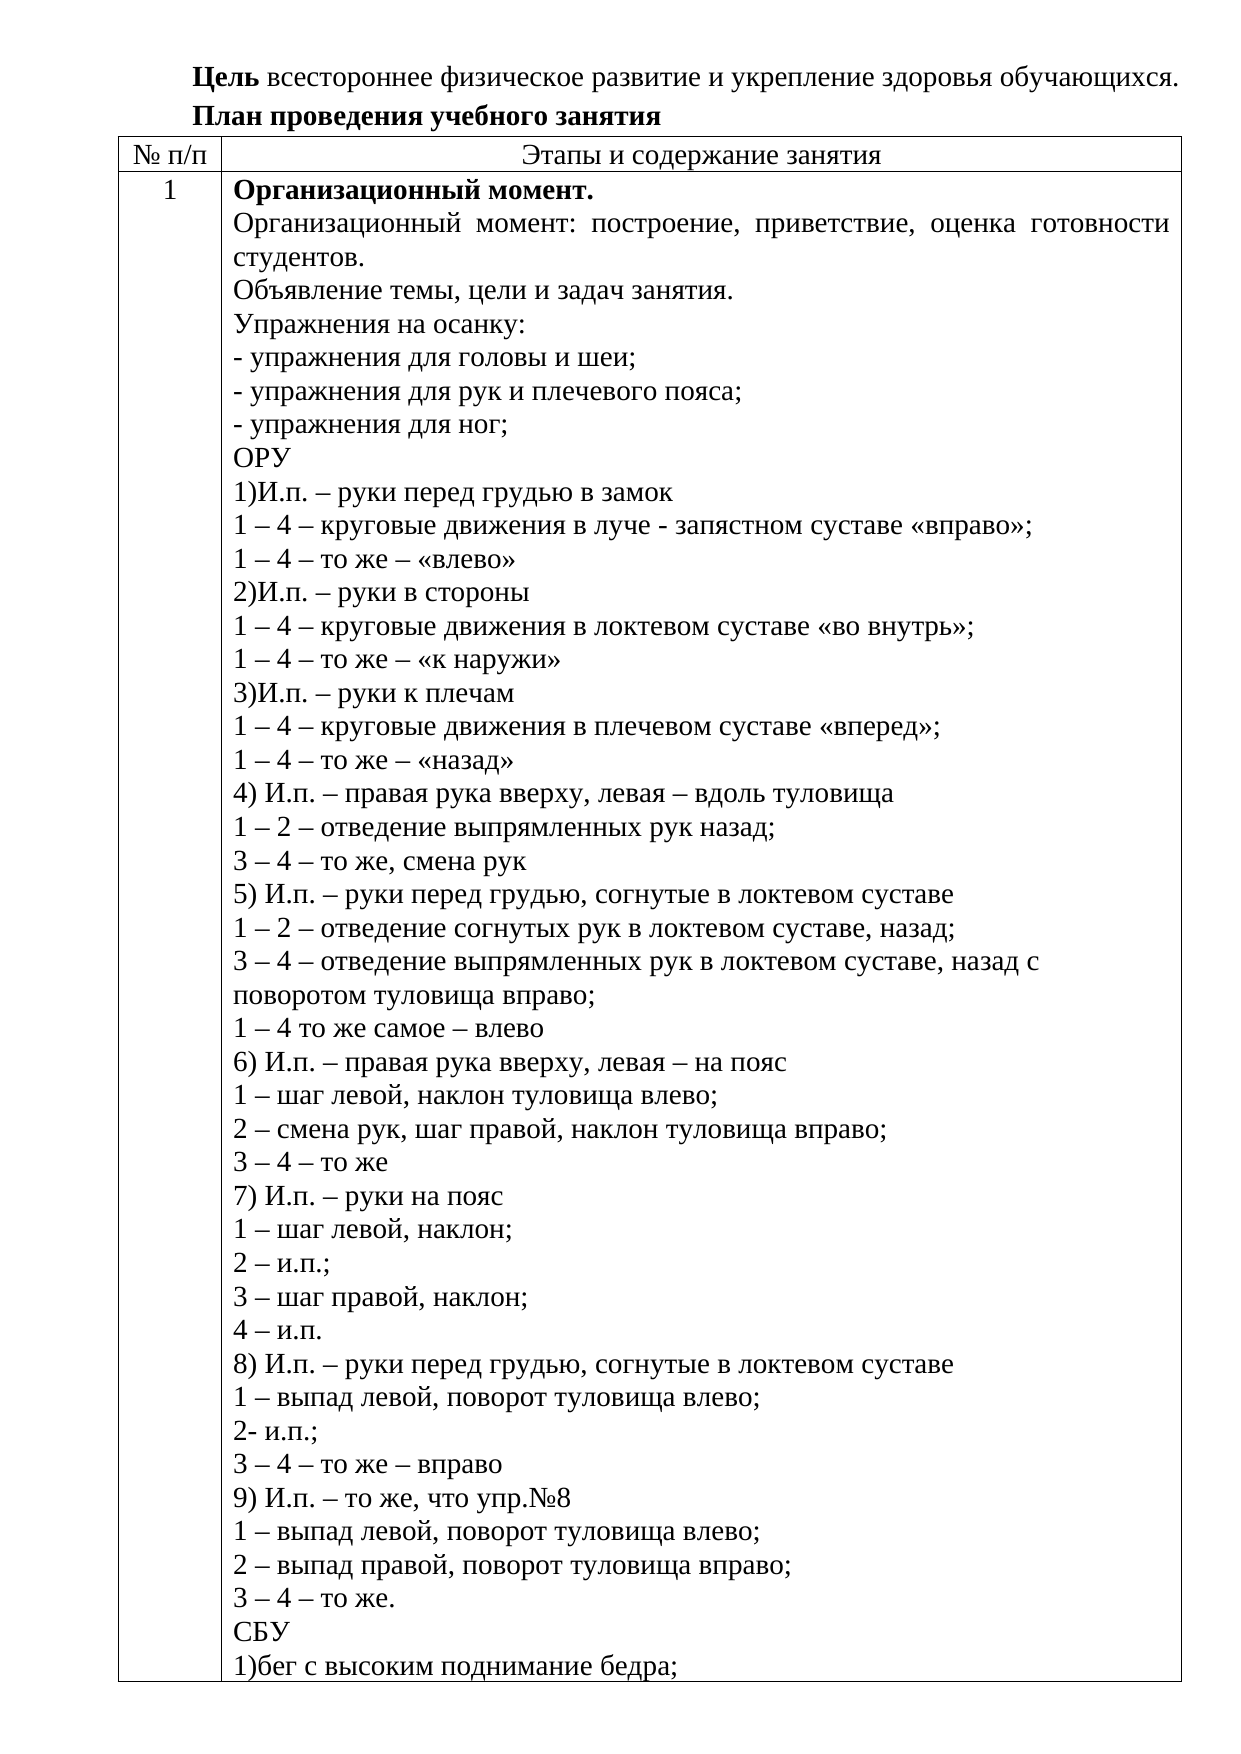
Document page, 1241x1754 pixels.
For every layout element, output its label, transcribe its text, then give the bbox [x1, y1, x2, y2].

table_header Этапы и содержание занятия [222, 137, 1181, 171]
text План проведения учебного занятия [118, 98, 1181, 131]
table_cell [222, 172, 1181, 1681]
table_header № п/п [119, 137, 221, 171]
text Цель всестороннее физическое развитие и укрепление здоровья обучающихся. [118, 59, 1181, 93]
table_cell 1 [119, 172, 221, 1681]
